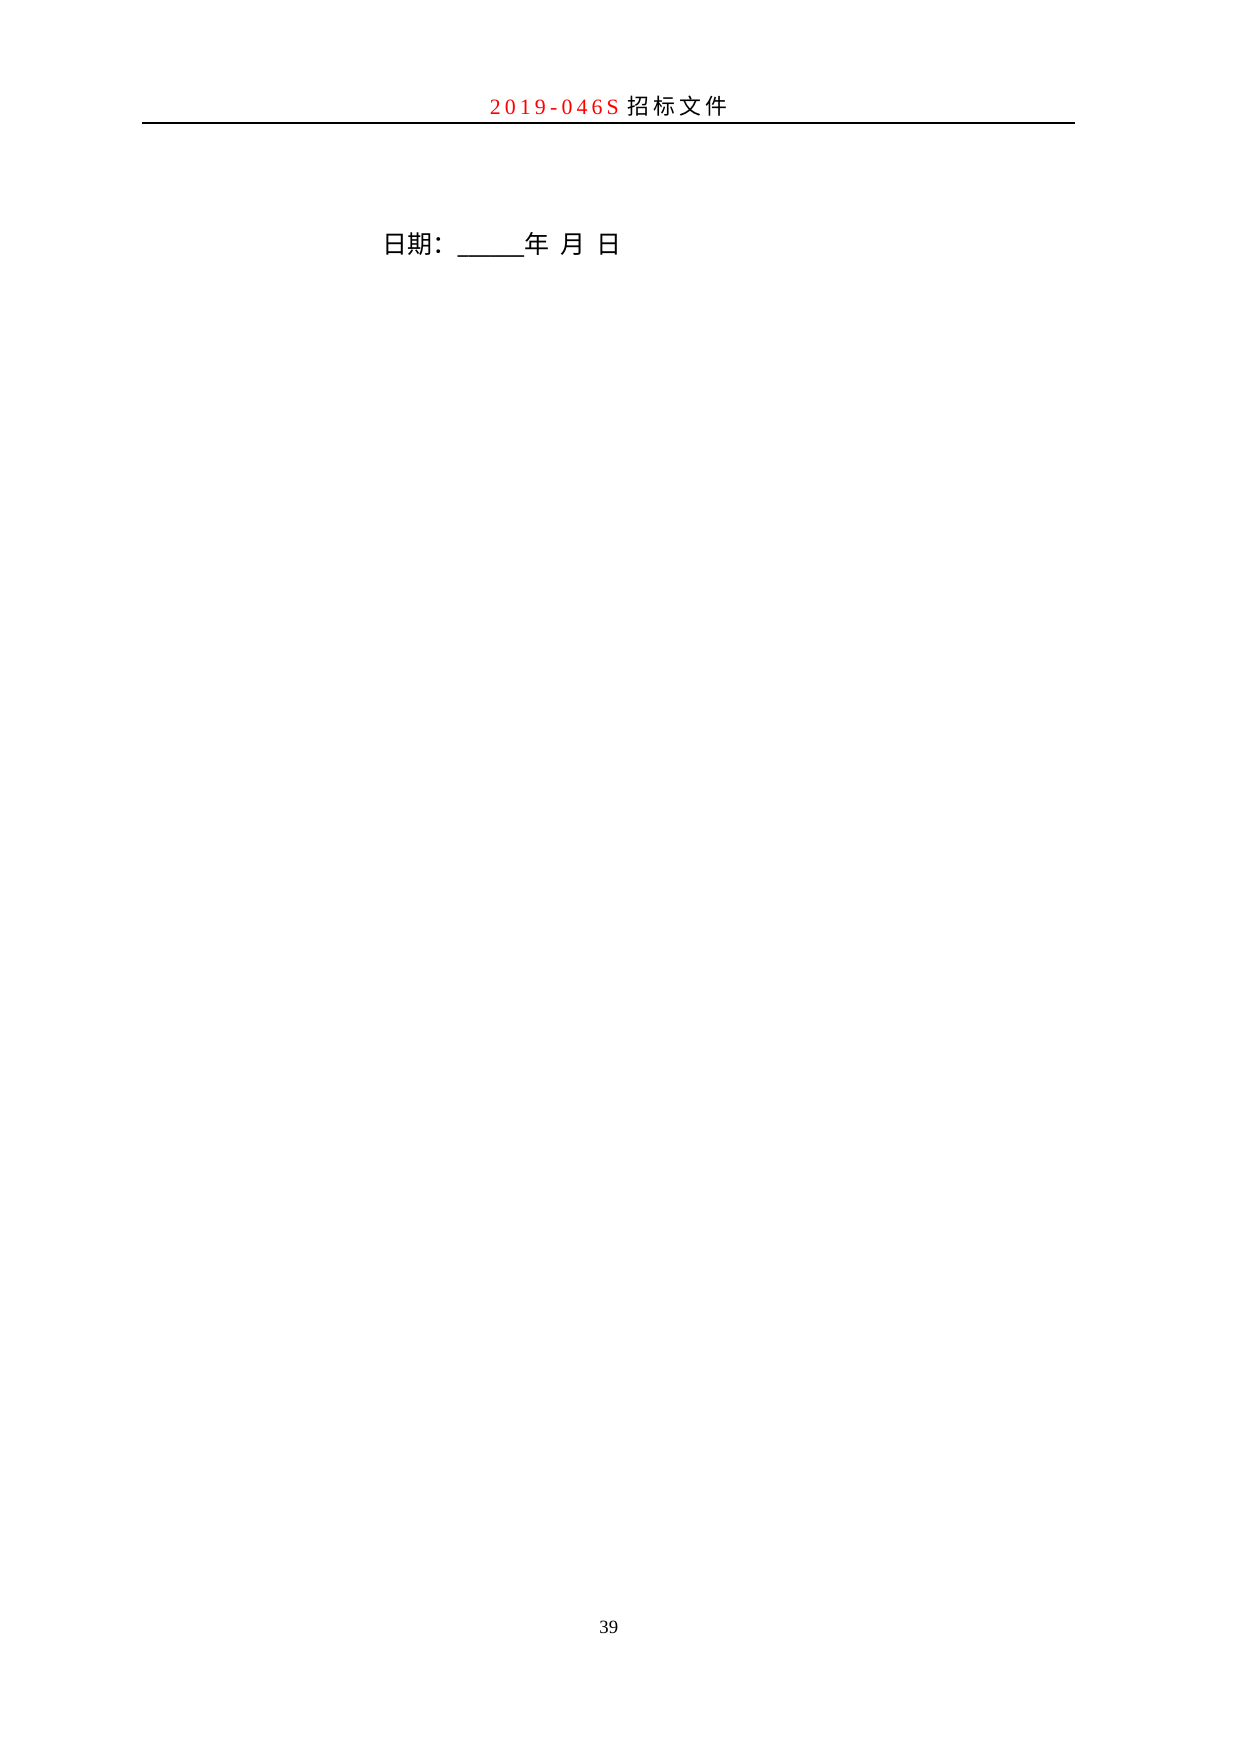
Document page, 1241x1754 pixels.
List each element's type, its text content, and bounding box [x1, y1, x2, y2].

text 日期：______年 月 日 [142, 212, 1075, 273]
